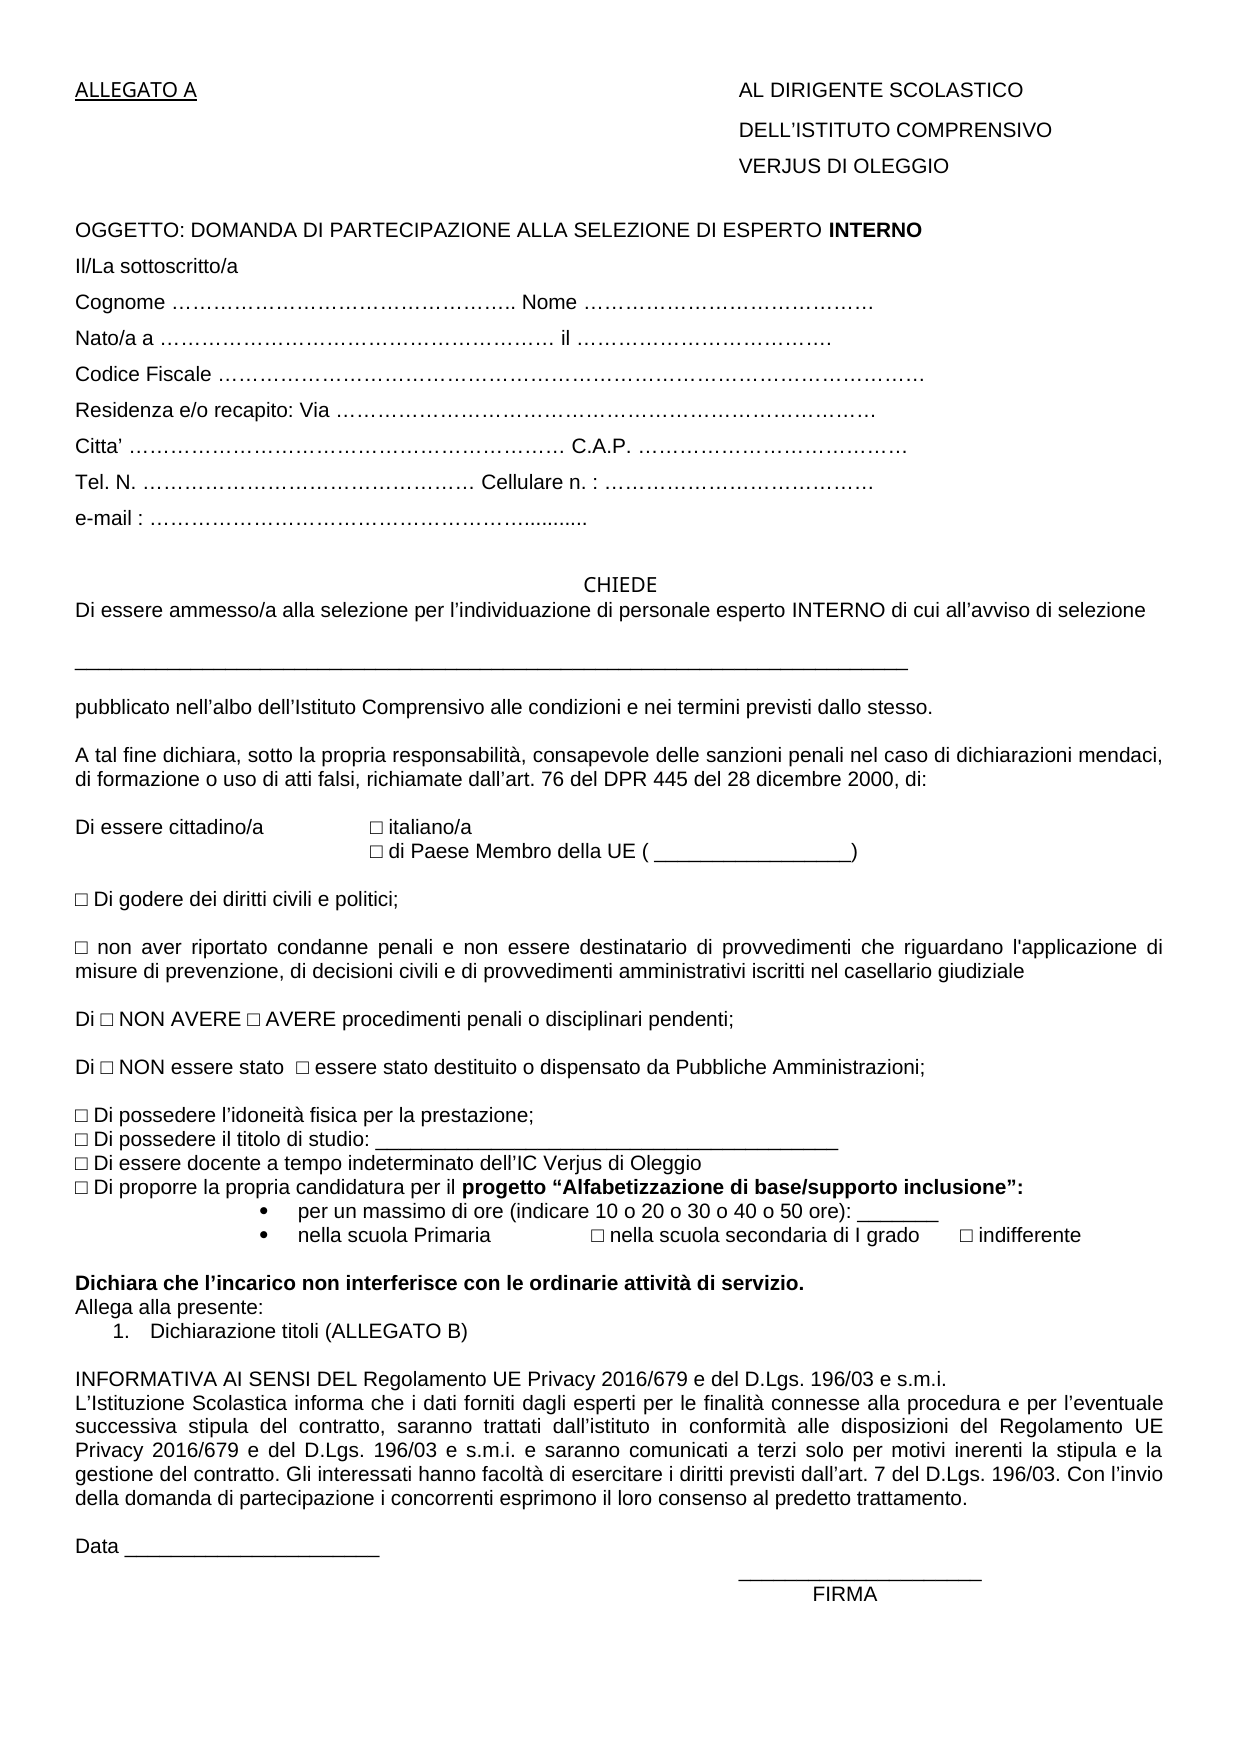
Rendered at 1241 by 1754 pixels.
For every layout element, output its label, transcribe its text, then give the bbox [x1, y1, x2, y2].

text Allega alla presente: [75, 1294, 1165, 1318]
text INFORMATIVA AI SENSI DEL Regolamento UE Privacy 2016/679 e del D.Lgs. 196/03 e s.m.i. [75, 1366, 1165, 1390]
text ALLEGATO A AL DIRIGENTE SCOLASTICO [75, 75, 1165, 103]
text Di □ NON AVERE □ AVERE procedimenti penali o disciplinari pendenti; [75, 1007, 1165, 1031]
text Codice Fiscale ………………………………………………………………………………………… [75, 362, 1165, 386]
text VERJUS DI OLEGGIO [665, 153, 1165, 177]
text □ Di proporre la propria candidatura per il progetto “Alfabetizzazione di base/supporto inclusione”: [75, 1174, 1165, 1198]
text A tal fine dichiara, sotto la propria responsabilità, consapevole delle sanzioni penali nel caso di dichiarazioni mendaci, di formazione o uso di atti falsi, richiamate dall’art. 76 del DPR 445 del 28 dicembre 2000, di: [75, 743, 1165, 791]
text □ di Paese Membro della UE ( _________________) [75, 839, 1165, 863]
text pubblicato nell’albo dell’Istituto Comprensivo alle condizioni e nei termini previsti dallo stesso. [75, 695, 1165, 719]
text e-mail : ………………………………………………........... [75, 505, 1165, 529]
text Cognome ………………………………………….. Nome …………………………………… [75, 290, 1165, 314]
text L’Istituzione Scolastica informa che i dati forniti dagli esperti per le finalità connesse alla procedura e per l’eventuale successiva stipula del contratto, saranno trattati dall’istituto in conformità alle disposizioni del Regolamento UE Privacy 2016/679 e del D.Lgs. 196/03 e s.m.i. e saranno comunicati a terzi solo per motivi inerenti la stipula e la gestione del contratto. Gli interessati hanno facoltà di esercitare i diritti previsti dall’art. 7 del D.Lgs. 196/03. Con l’invio della domanda di partecipazione i concorrenti esprimono il loro consenso al predetto trattamento. [75, 1390, 1165, 1510]
list per un massimo di ore (indicare 10 o 20 o 30 o 40 o 50 ore): _______ [260, 1198, 1165, 1222]
text CHIEDE [75, 570, 1165, 598]
text Data ______________________ [75, 1534, 1165, 1558]
text □ Di possedere il titolo di studio: ________________________________________ [75, 1127, 1165, 1151]
text Di essere cittadino/a □ italiano/a [75, 815, 1165, 839]
text ________________________________________________________________________ [75, 647, 1165, 671]
text □ non aver riportato condanne penali e non essere destinatario di provvedimenti che riguardano l'applicazione di misure di prevenzione, di decisioni civili e di provvedimenti amministrativi iscritti nel casellario giudiziale [75, 935, 1165, 983]
text Nato/a a ………………………………………………… il ………………………………. [75, 326, 1165, 350]
text DELL’ISTITUTO COMPRENSIVO [75, 118, 1165, 142]
text □ Di possedere l’idoneità fisica per la prestazione; [75, 1103, 1165, 1127]
text Il/La sottoscritto/a [75, 254, 1165, 278]
text Di essere ammesso/a alla selezione per l’individuazione di personale esperto INTERNO di cui all’avviso di selezione [75, 598, 1165, 622]
text Citta’ ……………………………………………………… C.A.P. ………………………………… [75, 433, 1165, 457]
text □ Di godere dei diritti civili e politici; [75, 887, 1165, 911]
list Dichiarazione titoli (ALLEGATO B) [112, 1318, 1165, 1342]
text OGGETTO: DOMANDA DI PARTECIPAZIONE ALLA SELEZIONE DI ESPERTO INTERNO [75, 218, 1165, 242]
text _____________________ FIRMA [75, 1558, 1165, 1606]
list nella scuola Primaria □ nella scuola secondaria di I grado □ indifferente [260, 1222, 1165, 1247]
text Dichiara che l’incarico non interferisce con le ordinarie attività di servizio. [75, 1271, 1165, 1294]
text Tel. N. ………………………………………… Cellulare n. : ………………………………… [75, 469, 1165, 493]
text □ Di essere docente a tempo indeterminato dell’IC Verjus di Oleggio [75, 1151, 1165, 1174]
text Residenza e/o recapito: Via …………………………………………………………………… [75, 398, 1165, 422]
text Di □ NON essere stato □ essere stato destituito o dispensato da Pubbliche Amministrazioni; [75, 1055, 1165, 1079]
